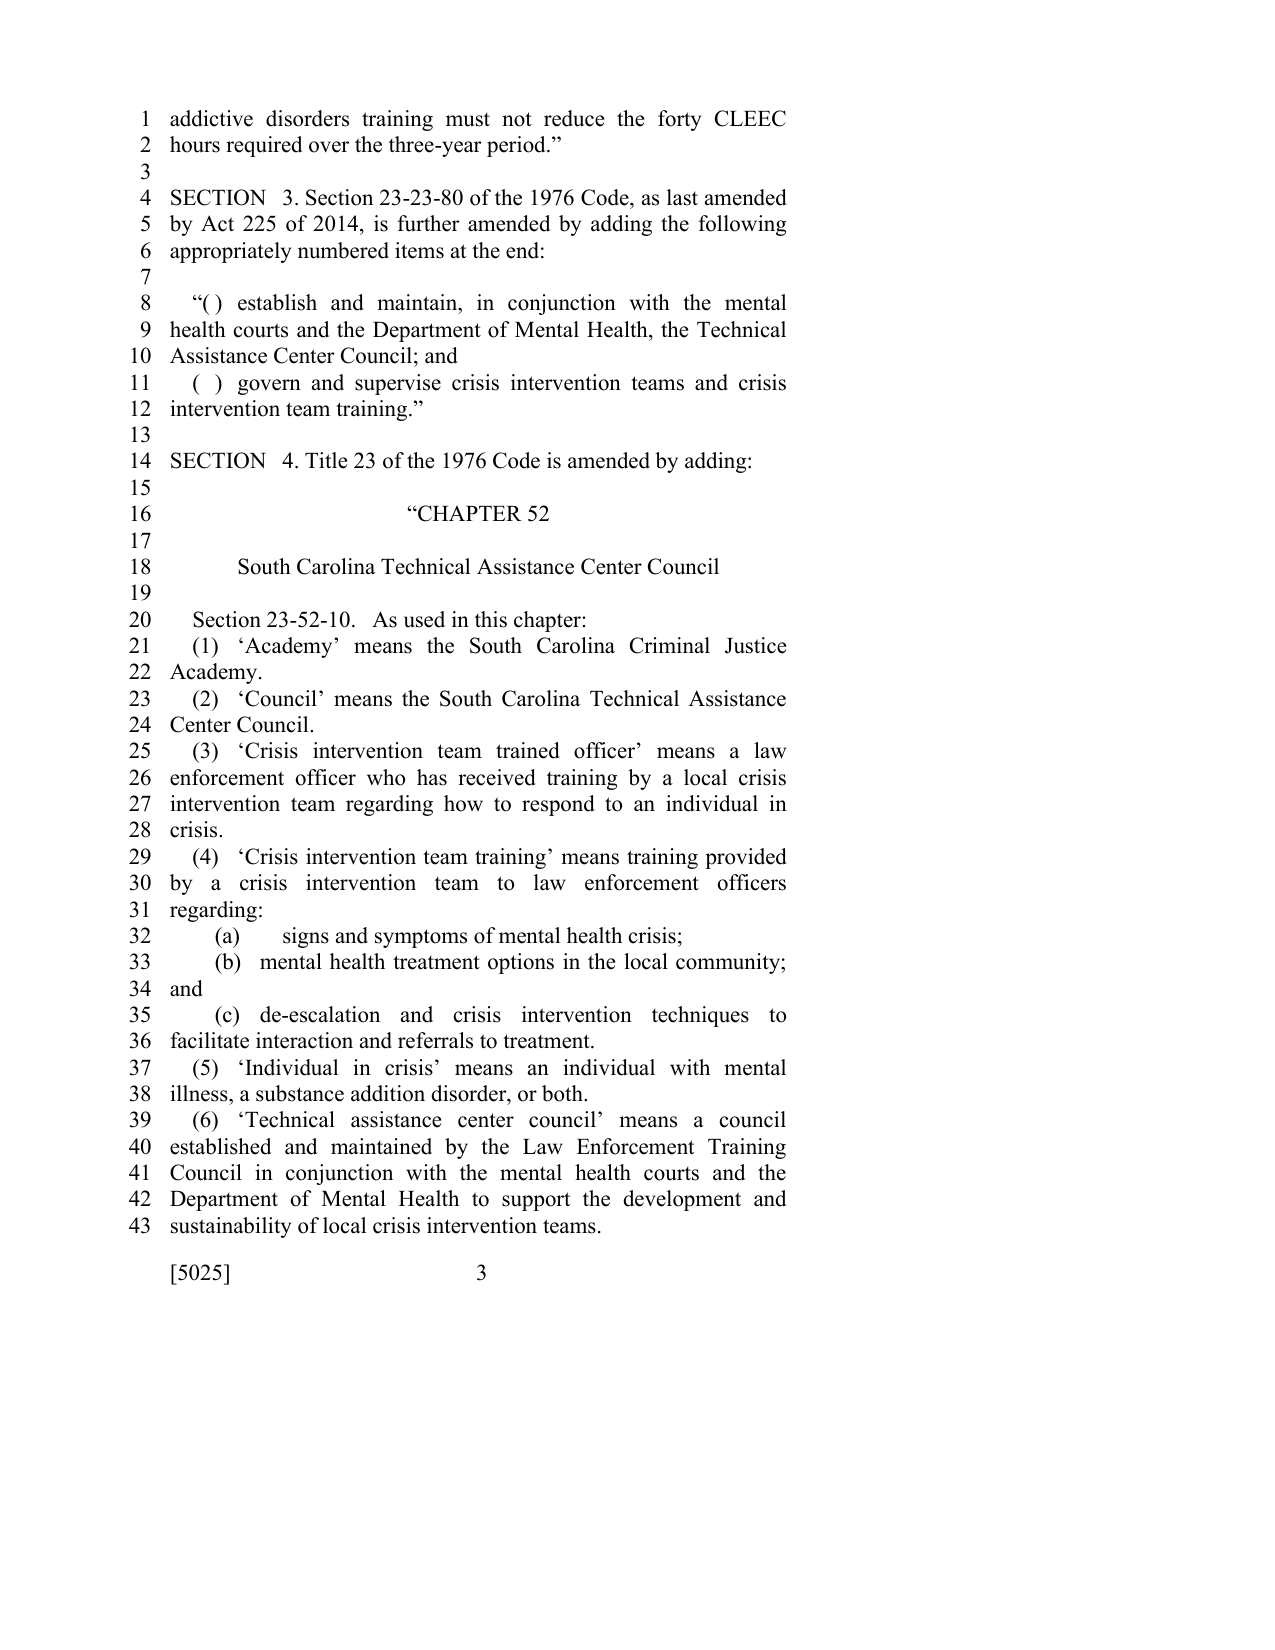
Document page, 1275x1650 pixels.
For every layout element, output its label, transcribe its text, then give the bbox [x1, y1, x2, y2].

text (6) ‘Technical assistance center council’ means a council established and maintained by the Law Enforcement Training Council in conjunction with the mental health courts and the Department of Mental Health to support the development and sustainability of local crisis intervention teams. [169, 1106, 787, 1238]
text (c) de-escalation and crisis intervention techniques to facilitate interaction and referrals to treatment. [169, 1001, 787, 1054]
text “CHAPTER 52 [169, 500, 787, 527]
text South Carolina Technical Assistance Center Council [169, 553, 787, 579]
text ( ) govern and supervise crisis intervention teams and crisis intervention team training.” [169, 368, 787, 421]
text SECTION 3. Section 23-23-80 of the 1976 Code, as last amended by Act 225 of 2014, is further amended by adding the following appropriately numbered items at the end: [169, 184, 787, 263]
text (5) ‘Individual in crisis’ means an individual with mental illness, a substance addition disorder, or both. [169, 1054, 787, 1106]
text (3) ‘Crisis intervention team trained officer’ means a law enforcement officer who has received training by a local crisis intervention team regarding how to respond to an individual in crisis. [169, 737, 787, 843]
text (b) mental health treatment options in the local community; and [169, 948, 787, 1001]
text SECTION 4. Title 23 of the 1976 Code is amended by adding: [169, 448, 787, 474]
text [169, 105, 787, 158]
text “( ) establish and maintain, in conjunction with the mental health courts and the Department of Mental Health, the Technical Assistance Center Council; and [169, 289, 787, 368]
text Section 23-52-10. As used in this chapter: [169, 606, 787, 632]
text (1) ‘Academy’ means the South Carolina Criminal Justice Academy. [169, 632, 787, 685]
text (2) ‘Council’ means the South Carolina Technical Assistance Center Council. [169, 685, 787, 737]
text (4) ‘Crisis intervention team training’ means training provided by a crisis intervention team to law enforcement officers regarding: [169, 843, 787, 922]
text (a) signs and symptoms of mental health crisis; [169, 922, 787, 948]
